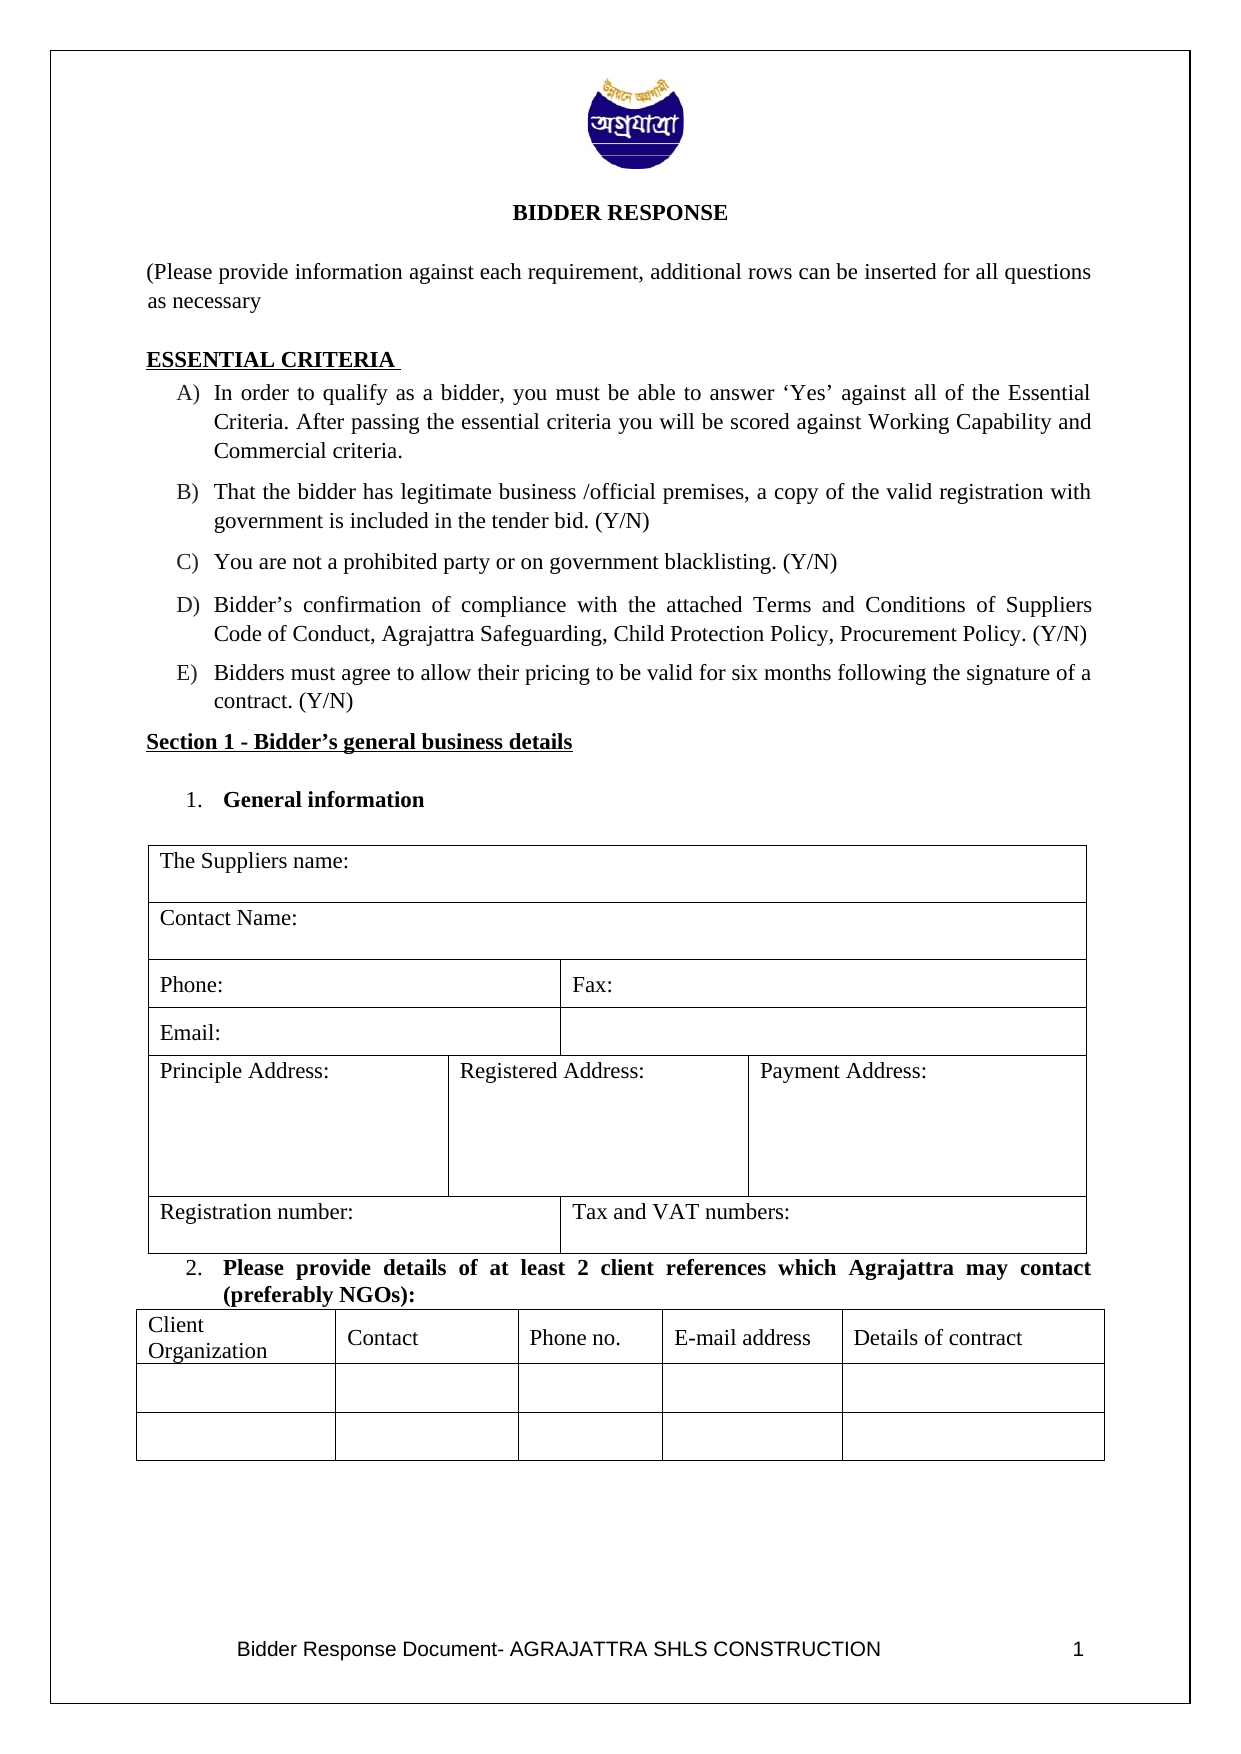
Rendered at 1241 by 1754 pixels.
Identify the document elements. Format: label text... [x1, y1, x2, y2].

table_cell [519, 1413, 662, 1460]
table_cell [663, 1364, 842, 1412]
table_header Details of contract [843, 1310, 1104, 1363]
table_header Contact [336, 1310, 518, 1363]
table_header [448, 846, 1086, 902]
table_header Phone no. [519, 1310, 662, 1363]
table_header The Suppliers name: [149, 846, 448, 902]
text (Please provide information against each requirement, additional rows can be inserted for all questions as necessary [146, 258, 1093, 313]
table_cell Registration number: [149, 1197, 448, 1253]
table_cell [448, 903, 1086, 958]
picture [587, 78, 684, 169]
table_cell [336, 1413, 518, 1460]
list You are not a prohibited party or on government blacklisting. (Y/N) [176, 548, 1093, 575]
table_cell Contact Name: [149, 903, 448, 958]
table_cell [336, 1364, 518, 1412]
table_cell [843, 1364, 1104, 1412]
table_cell Principle Address: [149, 1056, 448, 1196]
subtitle ESSENTIAL CRITERIA [146, 346, 1093, 372]
table_cell [137, 1413, 335, 1460]
table_cell [519, 1364, 662, 1412]
table_cell [137, 1364, 335, 1412]
table_header Client Organization [137, 1310, 335, 1363]
list In order to qualify as a bidder, you must be able to answer ‘Yes’ against all of the Essential Criteria. After passing the essential criteria you will be scored against Working Capability and Commercial criteria. [176, 379, 1093, 463]
table_cell Payment Address: [749, 1056, 1086, 1196]
list That the bidder has legitimate business /official premises, a copy of the valid registration with government is included in the tender bid. (Y/N) [176, 478, 1093, 533]
table_header E-mail address [663, 1310, 842, 1363]
list General information [185, 787, 1093, 813]
table_cell [448, 1008, 560, 1055]
subtitle Section 1 - Bidder’s general business details [146, 728, 1093, 754]
list Please provide details of at least 2 client references which Agrajattra may contact (preferably NGOs): [185, 1254, 1093, 1307]
table_cell Fax: [561, 960, 1086, 1007]
list Bidders must agree to allow their pricing to be valid for six months following the signature of a contract. (Y/N) [176, 659, 1093, 714]
table_cell [448, 960, 560, 1007]
text BIDDER RESPONSE [148, 198, 1093, 225]
table_cell Phone: [149, 960, 448, 1007]
table_cell Email: [149, 1008, 448, 1055]
table_cell [448, 1197, 560, 1253]
table_cell [663, 1413, 842, 1460]
list Bidder’s confirmation of compliance with the attached Terms and Conditions of Suppliers Code of Conduct, Agrajattra Safeguarding, Child Protection Policy, Procurement Policy. (Y/N) [176, 592, 1093, 647]
table_cell [561, 1008, 1086, 1055]
table_cell [843, 1413, 1104, 1460]
table_cell Registered Address: [449, 1056, 748, 1196]
table_cell Tax and VAT numbers: [561, 1197, 1086, 1253]
